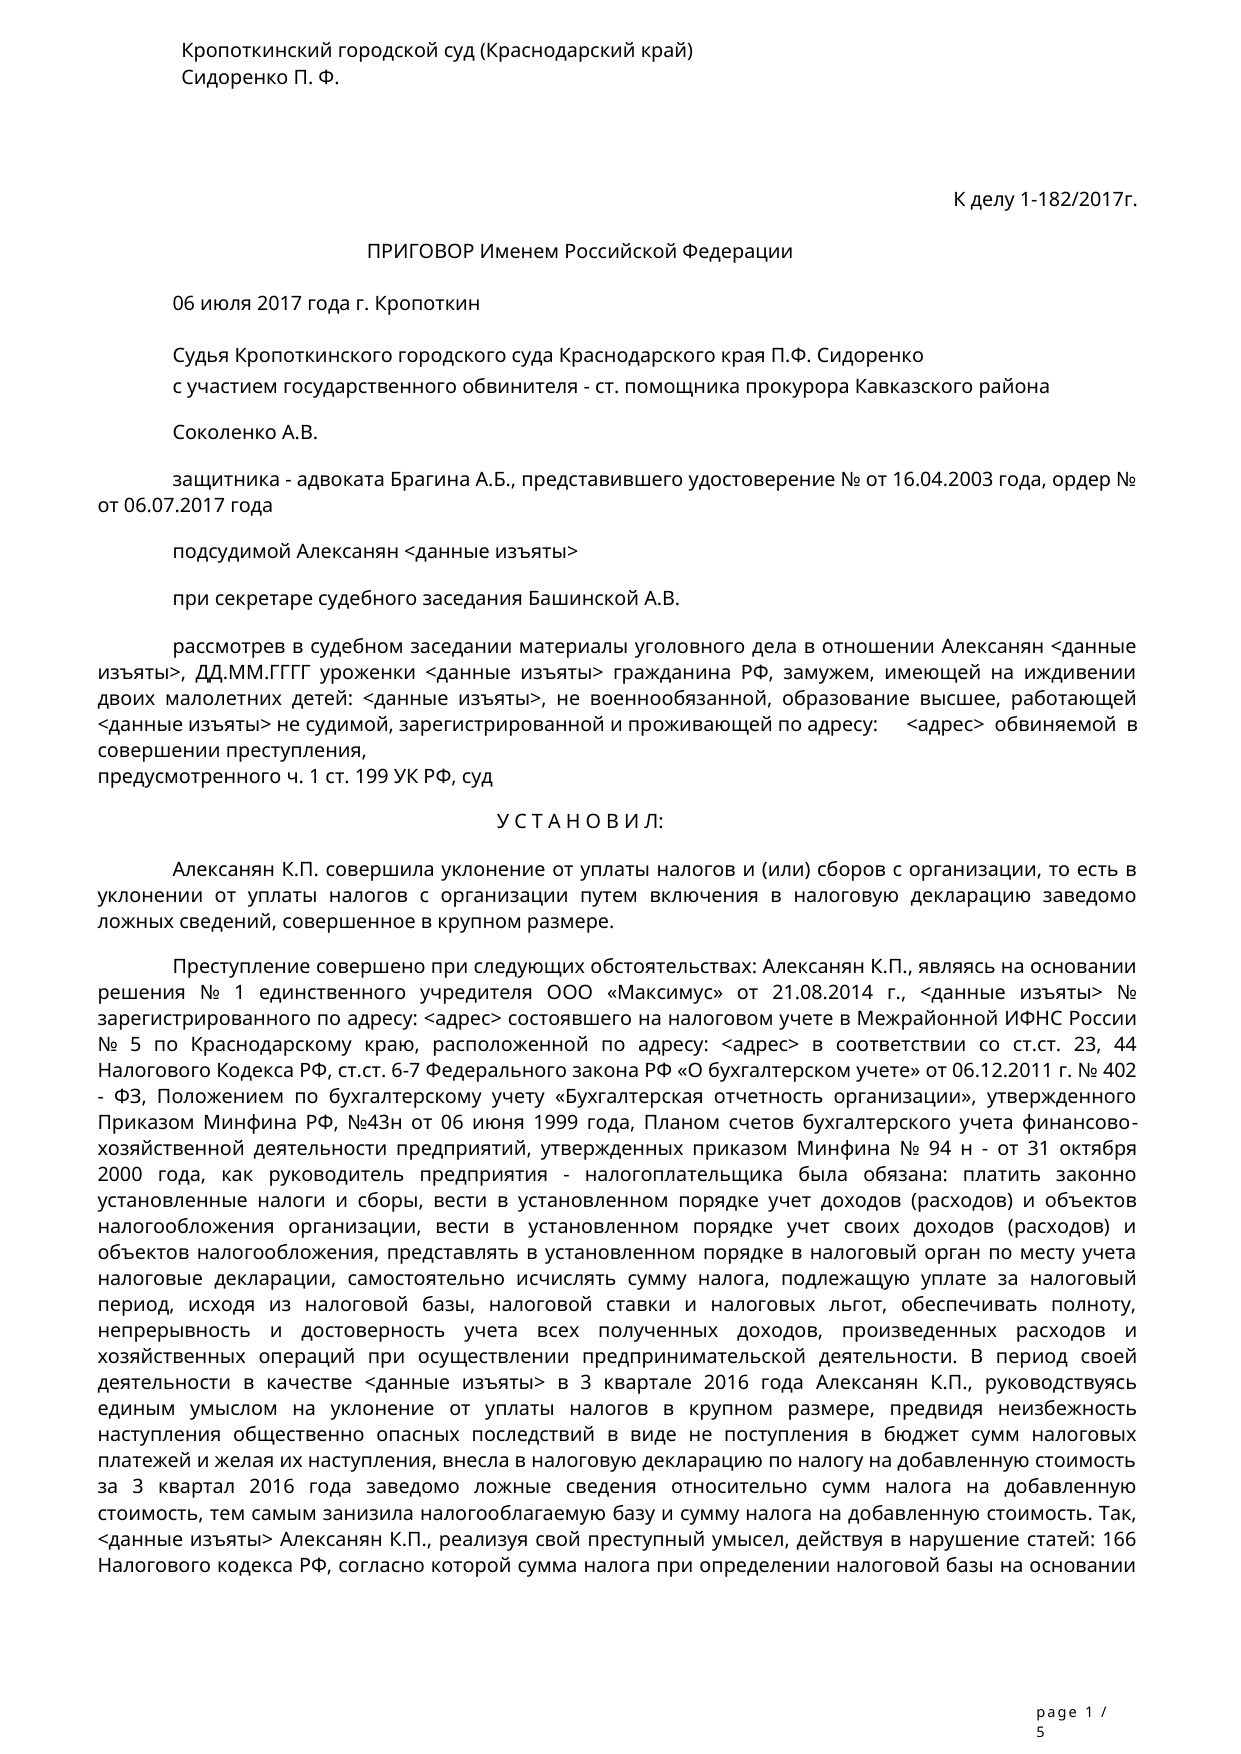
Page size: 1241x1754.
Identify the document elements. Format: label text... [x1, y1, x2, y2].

text Алексанян К.П. совершила уклонение от уплаты налогов и (или) сборов с организации, то есть в уклонении от уплаты налогов с организации путем включения в налоговую декларацию заведомо ложных сведений, совершенное в крупном размере. [97, 855, 1138, 933]
text при секретаре судебного заседания Башинской А.В. [97, 590, 1140, 610]
text рассмотрев в судебном заседании материалы уголовного дела в отношении Алексанян <данные изъяты>, ДД.ММ.ГГГГ уроженки <данные изъяты> гражданина РФ, замужем, имеющей на иждивении двоих малолетних детей: <данные изъяты>, не военнообязанной, образование высшее, работающей <данные изъяты> не судимой, зарегистрированной и проживающей по адресу: <адрес> обвиняемой в совершении преступления, [97, 633, 1138, 763]
text защитника - адвоката Брагина А.Б., представившего удостоверение № от 16.04.2003 года, ордер № от 06.07.2017 года [97, 465, 1138, 518]
text Судья Кропоткинского городского суда Краснодарского края П.Ф. Сидоренко [97, 321, 1140, 373]
text 06 июля 2017 года г. Кропоткин [97, 269, 1140, 321]
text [97, 952, 1138, 1577]
text подсудимой Алексанян <данные изъяты> [97, 542, 1140, 562]
text предусмотренного ч. 1 ст. 199 УК РФ, суд [97, 763, 1140, 789]
text У С Т А Н О В И Л: [95, 813, 1065, 832]
text ПРИГОВОР Именем Российской Федерации [95, 217, 1065, 269]
text К делу 1-182/2017г. [95, 165, 1138, 217]
text Соколенко А.В. [97, 423, 1140, 443]
text с участием государственного обвинителя - ст. помощника прокурора Кавказского района [97, 373, 1138, 399]
